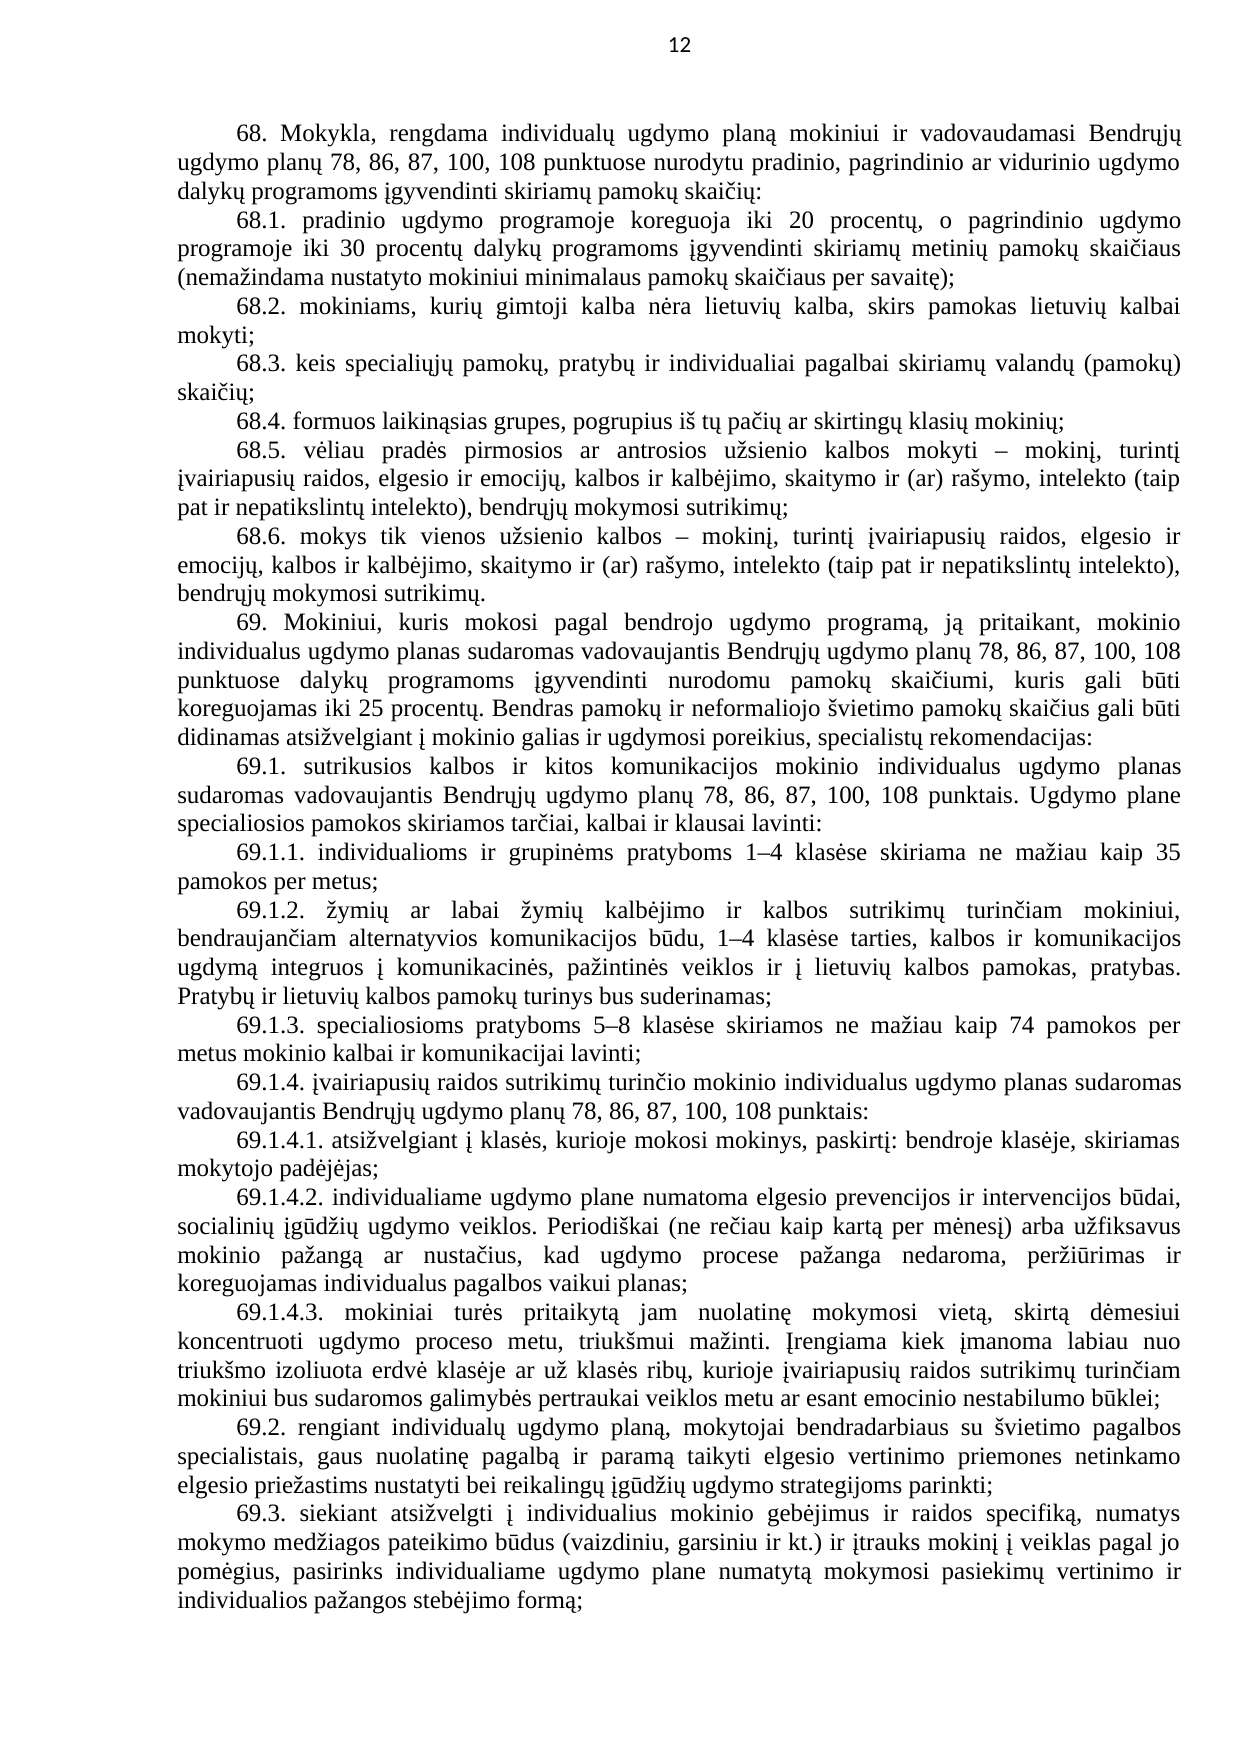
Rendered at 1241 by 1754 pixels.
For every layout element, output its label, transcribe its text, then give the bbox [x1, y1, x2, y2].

text 69.1.1. individualioms ir grupinėms pratyboms 1–4 klasėse skiriama ne mažiau kaip 35 pamokos per metus; [177, 837, 1182, 895]
text 68.5. vėliau pradės pirmosios ar antrosios užsienio kalbos mokyti – mokinį, turintį įvairiapusių raidos, elgesio ir emocijų, kalbos ir kalbėjimo, skaitymo ir (ar) rašymo, intelekto (taip pat ir nepatikslintų intelekto), bendrųjų mokymosi sutrikimų; [177, 435, 1182, 521]
text 69.3. siekiant atsižvelgti į individualius mokinio gebėjimus ir raidos specifiką, numatys mokymo medžiagos pateikimo būdus (vaizdiniu, garsiniu ir kt.) ir įtrauks mokinį į veiklas pagal jo pomėgius, pasirinks individualiame ugdymo plane numatytą mokymosi pasiekimų vertinimo ir individualios pažangos stebėjimo formą; [177, 1498, 1182, 1613]
text 68.6. mokys tik vienos užsienio kalbos – mokinį, turintį įvairiapusių raidos, elgesio ir emocijų, kalbos ir kalbėjimo, skaitymo ir (ar) rašymo, intelekto (taip pat ir nepatikslintų intelekto), bendrųjų mokymosi sutrikimų. [177, 521, 1182, 607]
text 69.1.4. įvairiapusių raidos sutrikimų turinčio mokinio individualus ugdymo planas sudaromas vadovaujantis Bendrųjų ugdymo planų 78, 86, 87, 100, 108 punktais: [177, 1067, 1182, 1125]
text 69.2. rengiant individualų ugdymo planą, mokytojai bendradarbiaus su švietimo pagalbos specialistais, gaus nuolatinę pagalbą ir paramą taikyti elgesio vertinimo priemones netinkamo elgesio priežastims nustatyti bei reikalingų įgūdžių ugdymo strategijoms parinkti; [177, 1412, 1182, 1498]
text 69.1. sutrikusios kalbos ir kitos komunikacijos mokinio individualus ugdymo planas sudaromas vadovaujantis Bendrųjų ugdymo planų 78, 86, 87, 100, 108 punktais. Ugdymo plane specialiosios pamokos skiriamos tarčiai, kalbai ir klausai lavinti: [177, 751, 1182, 837]
text 68.1. pradinio ugdymo programoje koreguoja iki 20 procentų, o pagrindinio ugdymo programoje iki 30 procentų dalykų programoms įgyvendinti skiriamų metinių pamokų skaičiaus (nemažindama nustatyto mokiniui minimalaus pamokų skaičiaus per savaitę); [177, 205, 1182, 291]
text 69.1.4.1. atsižvelgiant į klasės, kurioje mokosi mokinys, paskirtį: bendroje klasėje, skiriamas mokytojo padėjėjas; [177, 1125, 1182, 1182]
text 69.1.4.2. individualiame ugdymo plane numatoma elgesio prevencijos ir intervencijos būdai, socialinių įgūdžių ugdymo veiklos. Periodiškai (ne rečiau kaip kartą per mėnesį) arba užfiksavus mokinio pažangą ar nustačius, kad ugdymo procese pažanga nedaroma, peržiūrimas ir koreguojamas individualus pagalbos vaikui planas; [177, 1182, 1182, 1297]
text 69.1.3. specialiosioms pratyboms 5–8 klasėse skiriamos ne mažiau kaip 74 pamokos per metus mokinio kalbai ir komunikacijai lavinti; [177, 1010, 1182, 1067]
text 68. Mokykla, rengdama individualų ugdymo planą mokiniui ir vadovaudamasi Bendrųjų ugdymo planų 78, 86, 87, 100, 108 punktuose nurodytu pradinio, pagrindinio ar vidurinio ugdymo dalykų programoms įgyvendinti skiriamų pamokų skaičių: [177, 118, 1182, 205]
text 69.1.2. žymių ar labai žymių kalbėjimo ir kalbos sutrikimų turinčiam mokiniui, bendraujančiam alternatyvios komunikacijos būdu, 1–4 klasėse tarties, kalbos ir komunikacijos ugdymą integruos į komunikacinės, pažintinės veiklos ir į lietuvių kalbos pamokas, pratybas. Pratybų ir lietuvių kalbos pamokų turinys bus suderinamas; [177, 895, 1182, 1010]
text 68.3. keis specialiųjų pamokų, pratybų ir individualiai pagalbai skiriamų valandų (pamokų) skaičių; [177, 348, 1182, 406]
text 68.4. formuos laikinąsias grupes, pogrupius iš tų pačių ar skirtingų klasių mokinių; [177, 406, 1182, 435]
text 69.1.4.3. mokiniai turės pritaikytą jam nuolatinę mokymosi vietą, skirtą dėmesiui koncentruoti ugdymo proceso metu, triukšmui mažinti. Įrengiama kiek įmanoma labiau nuo triukšmo izoliuota erdvė klasėje ar už klasės ribų, kurioje įvairiapusių raidos sutrikimų turinčiam mokiniui bus sudaromos galimybės pertraukai veiklos metu ar esant emocinio nestabilumo būklei; [177, 1297, 1182, 1412]
text 68.2. mokiniams, kurių gimtoji kalba nėra lietuvių kalba, skirs pamokas lietuvių kalbai mokyti; [177, 291, 1182, 348]
text 69. Mokiniui, kuris mokosi pagal bendrojo ugdymo programą, ją pritaikant, mokinio individualus ugdymo planas sudaromas vadovaujantis Bendrųjų ugdymo planų 78, 86, 87, 100, 108 punktuose dalykų programoms įgyvendinti nurodomu pamokų skaičiumi, kuris gali būti koreguojamas iki 25 procentų. Bendras pamokų ir neformaliojo švietimo pamokų skaičius gali būti didinamas atsižvelgiant į mokinio galias ir ugdymosi poreikius, specialistų rekomendacijas: [177, 607, 1182, 751]
